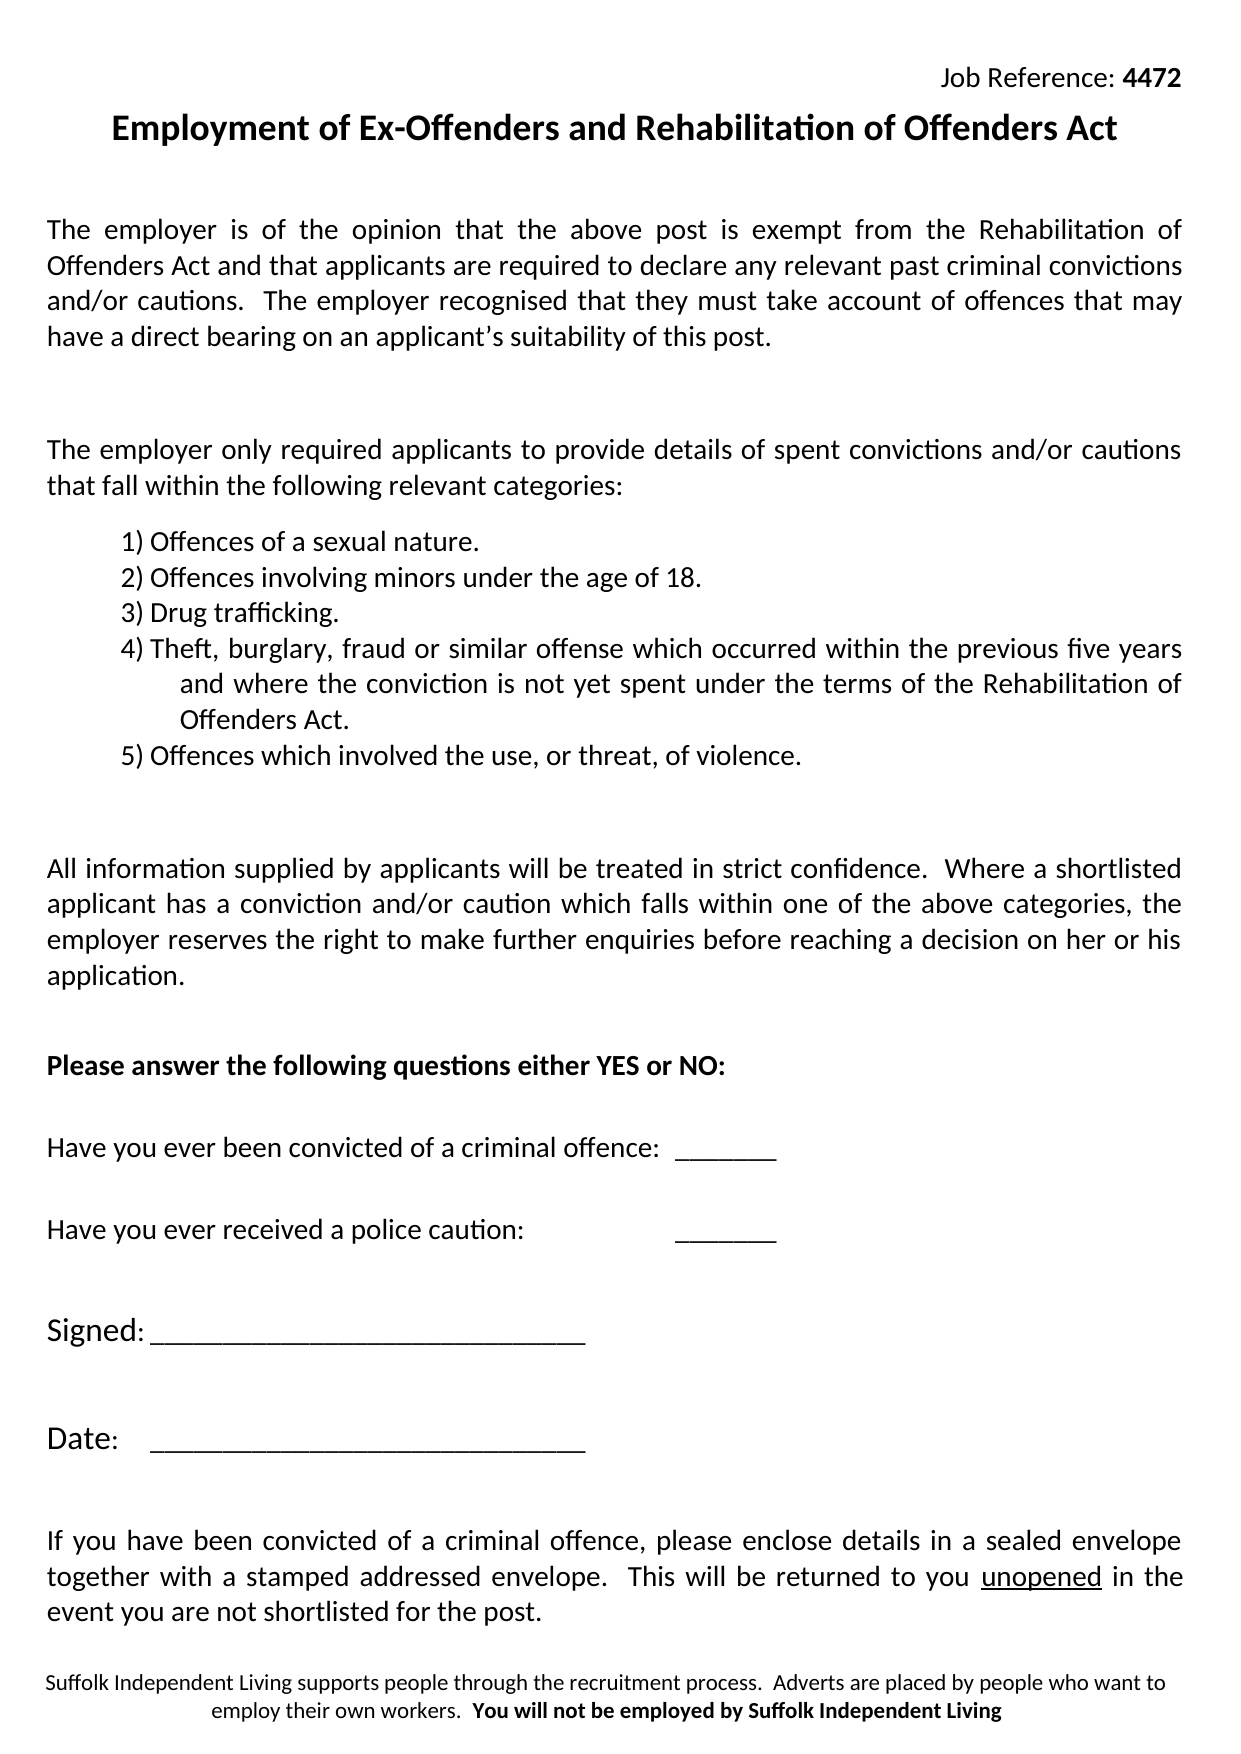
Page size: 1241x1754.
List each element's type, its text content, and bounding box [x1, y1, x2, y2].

list Theft, burglary, fraud or similar offense which occurred within the previous five years and where the conviction is not yet spent under the terms of the Rehabilitation of Offenders Act. [120, 630, 1184, 737]
list Offences involving minors under the age of 18. [120, 559, 1184, 594]
text The employer only required applicants to provide details of spent convictions and/or cautions that fall within the following relevant categories: [47, 431, 1184, 502]
text The employer is of the opinion that the above post is exempt from the Rehabilitation of Offenders Act and that applicants are required to declare any relevant past criminal convictions and/or cautions. The employer recognised that they must take account of offences that may have a direct bearing on an applicant’s suitability of this post. [47, 211, 1184, 354]
list Offences of a sexual nature. [120, 523, 1184, 559]
text Signed: ______________________________ [47, 1309, 1184, 1350]
text All information supplied by applicants will be treated in strict confidence. Where a shortlisted applicant has a conviction and/or caution which falls within one of the above categories, the employer reserves the right to make further enquiries before reaching a decision on her or his application. [47, 850, 1184, 992]
text Employment of Ex-Offenders and Rehabilitation of Offenders Act [47, 103, 1184, 149]
text Have you ever received a police caution: _______ [47, 1211, 1184, 1247]
list Drug trafficking. [120, 594, 1184, 630]
text If you have been convicted of a criminal offence, please enclose details in a sealed envelope together with a stamped addressed envelope. This will be returned to you unopened in the event you are not shortlisted for the post. [47, 1522, 1184, 1629]
list Offences which involved the use, or threat, of violence. [120, 737, 1184, 772]
text Please answer the following questions either YES or NO: [47, 1047, 1184, 1082]
text Date: ______________________________ [47, 1417, 1184, 1458]
text Have you ever been convicted of a criminal offence: _______ [47, 1129, 1184, 1165]
